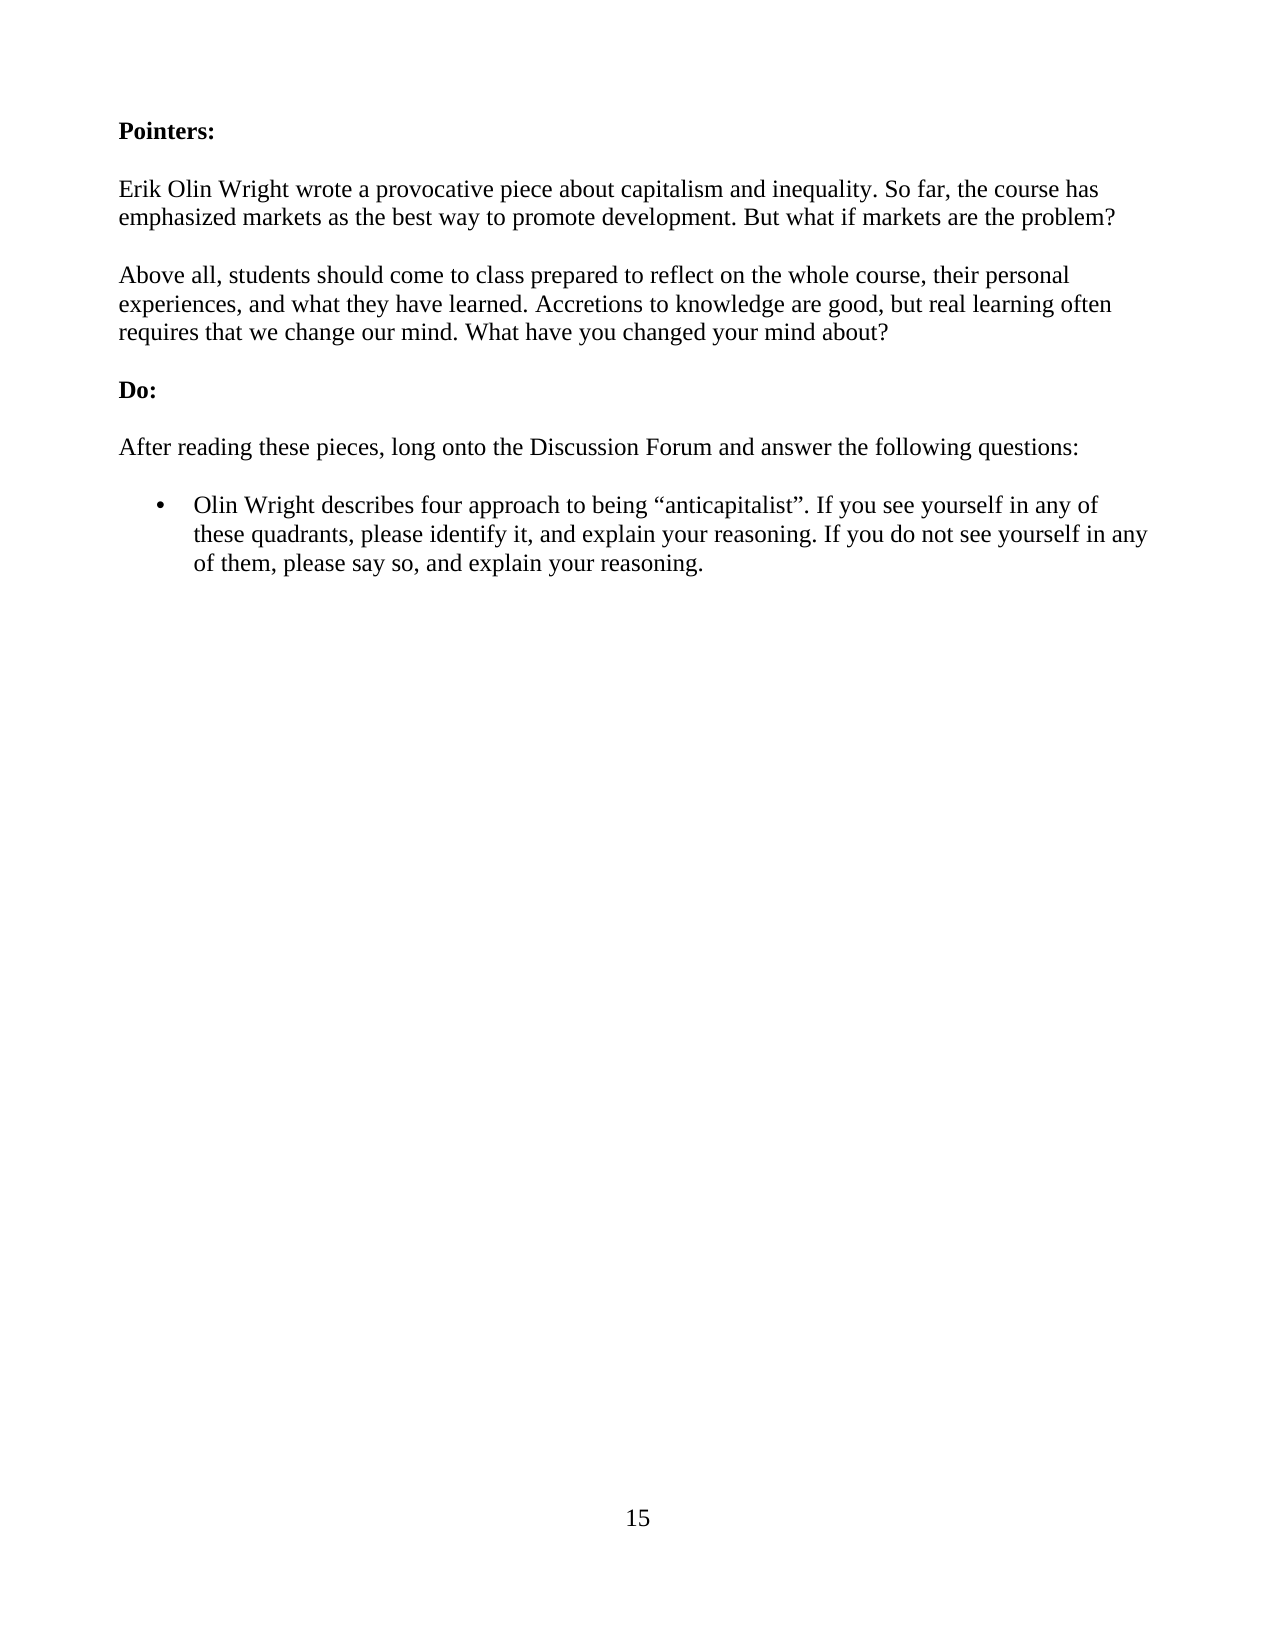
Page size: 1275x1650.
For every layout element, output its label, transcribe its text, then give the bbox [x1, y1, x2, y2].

text Above all, students should come to class prepared to reflect on the whole course, their personal experiences, and what they have learned. Accretions to knowledge are good, but real learning often requires that we change our mind. What have you changed your mind about? [118, 260, 1169, 346]
text Erik Olin Wright wrote a provocative piece about capitalism and inequality. So far, the course has emphasized markets as the best way to promote development. But what if markets are the problem? [118, 174, 1169, 231]
subtitle Do: [118, 375, 1169, 404]
subtitle Pointers: [118, 116, 1169, 145]
list Olin Wright describes four approach to being “anticapitalist”. If you see yourself in any of these quadrants, please identify it, and explain your reasoning. If you do not see yourself in any of them, please say so, and explain your reasoning. [156, 490, 1154, 576]
text After reading these pieces, long onto the Discussion Forum and answer the following questions: [118, 432, 1169, 461]
